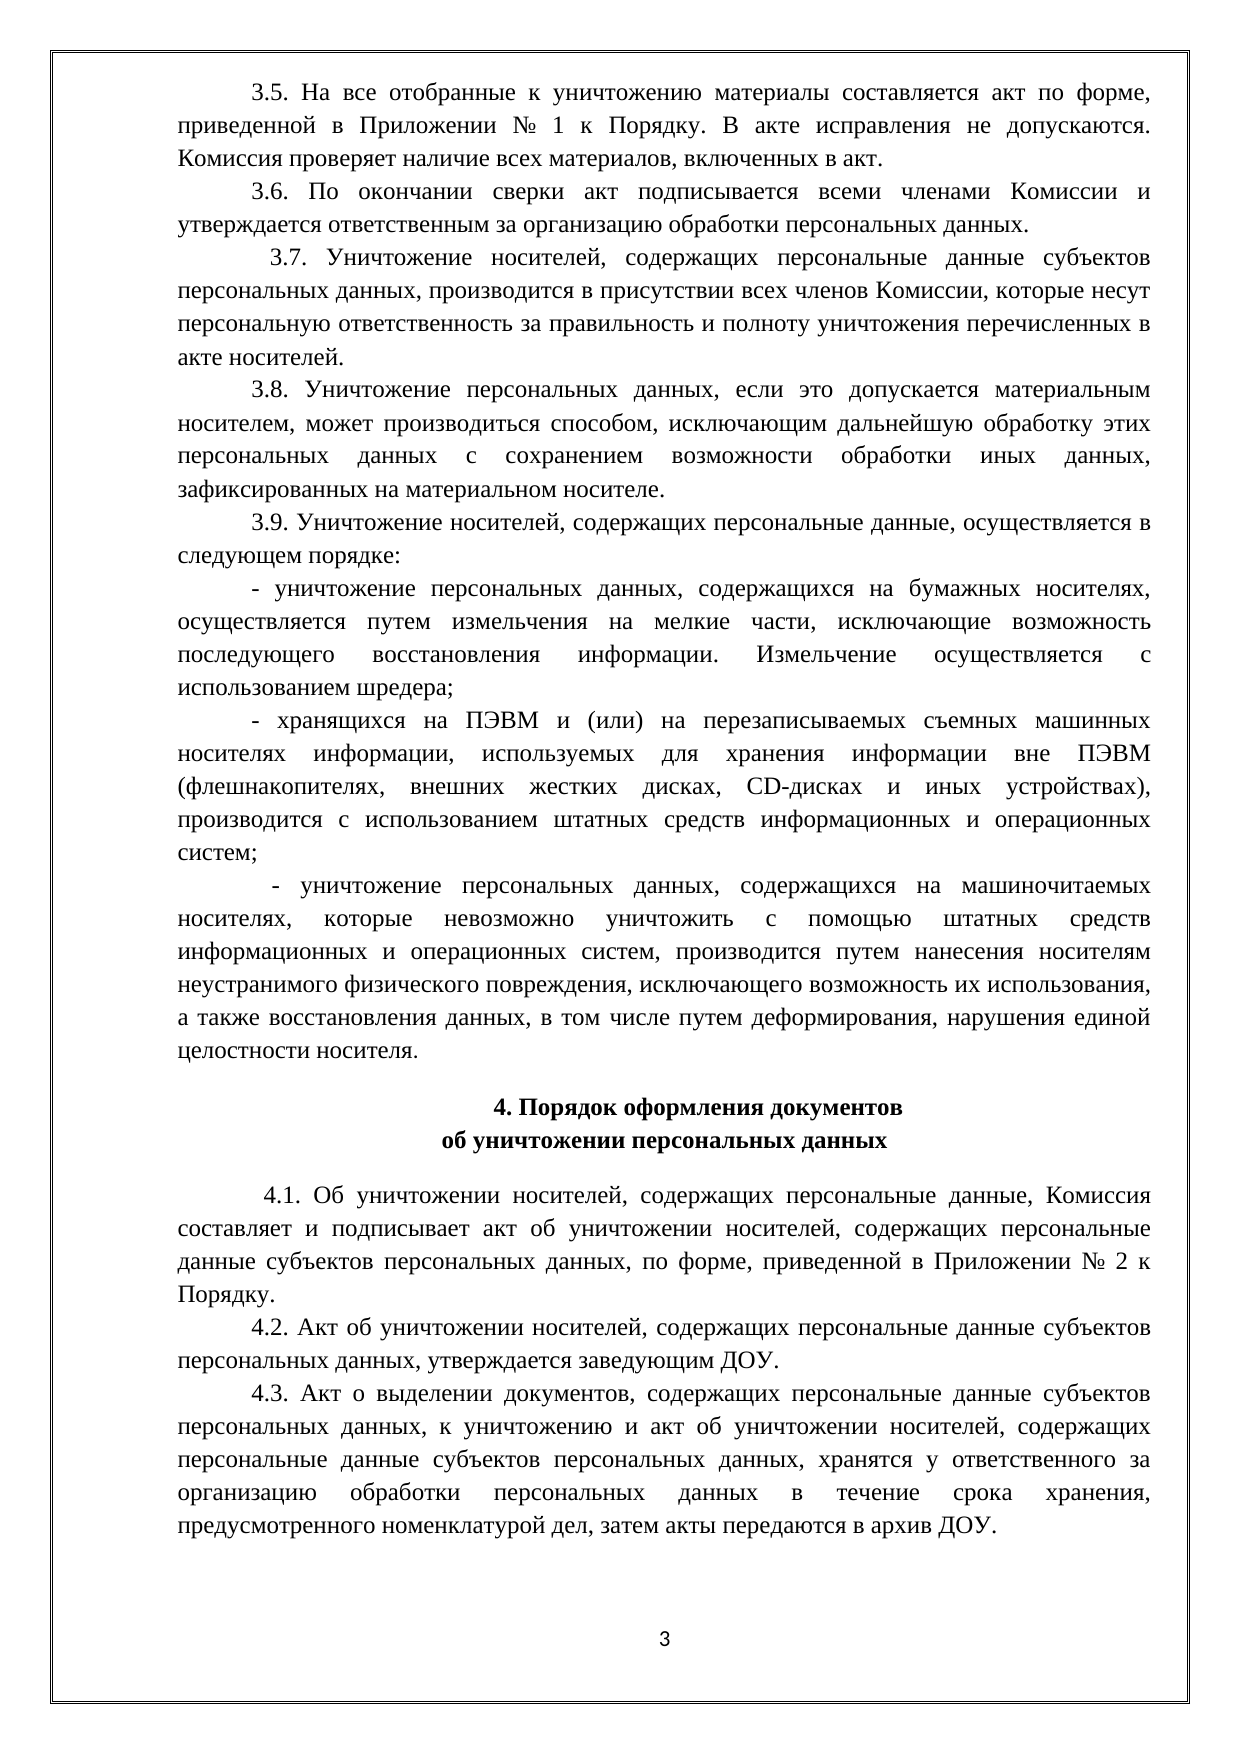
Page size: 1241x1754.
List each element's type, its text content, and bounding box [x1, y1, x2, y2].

text 3.9. Уничтожение носителей, содержащих персональные данные, осуществляется в следующем порядке: [177, 507, 1152, 568]
text 4. Порядок оформления документов об уничтожении персональных данных [177, 1092, 1152, 1153]
text - уничтожение персональных данных, содержащихся на машиночитаемых носителях, которые невозможно уничтожить с помощью штатных средств информационных и операционных систем, производится путем нанесения носителям неустранимого физического повреждения, исключающего возможность их использования, а также восстановления данных, в том числе путем деформирования, нарушения единой целостности носителя. [177, 870, 1152, 1064]
text 3.8. Уничтожение персональных данных, если это допускается материальным носителем, может производиться способом, исключающим дальнейшую обработку этих персональных данных с сохранением возможности обработки иных данных, зафиксированных на материальном носителе. [177, 374, 1152, 502]
text 4.2. Акт об уничтожении носителей, содержащих персональные данные субъектов персональных данных, утверждается заведующим ДОУ. [177, 1312, 1152, 1373]
text 3.6. По окончании сверки акт подписывается всеми членами Комиссии и утверждается ответственным за организацию обработки персональных данных. [177, 176, 1152, 238]
text 3.7. Уничтожение носителей, содержащих персональные данные субъектов персональных данных, производится в присутствии всех членов Комиссии, которые несут персональную ответственность за правильность и полноту уничтожения перечисленных в акте носителей. [177, 242, 1152, 370]
text 4.3. Акт о выделении документов, содержащих персональные данные субъектов персональных данных, к уничтожению и акт об уничтожении носителей, содержащих персональные данные субъектов персональных данных, хранятся у ответственного за организацию обработки персональных данных в течение срока хранения, предусмотренного номенклатурой дел, затем акты передаются в архив ДОУ. [177, 1378, 1152, 1539]
text - уничтожение персональных данных, содержащихся на бумажных носителях, осуществляется путем измельчения на мелкие части, исключающие возможность последующего восстановления информации. Измельчение осуществляется с использованием шредера; [177, 573, 1152, 701]
text 4.1. Об уничтожении носителей, содержащих персональные данные, Комиссия составляет и подписывает акт об уничтожении носителей, содержащих персональные данные субъектов персональных данных, по форме, приведенной в Приложении № 2 к Порядку. [177, 1180, 1152, 1307]
text - хранящихся на ПЭВМ и (или) на перезаписываемых съемных машинных носителях информации, используемых для хранения информации вне ПЭВМ (флешнакопителях, внешних жестких дисках, CD-дисках и иных устройствах), производится с использованием штатных средств информационных и операционных систем; [177, 705, 1152, 866]
text 3.5. На все отобранные к уничтожению материалы составляется акт по форме, приведенной в Приложении № 1 к Порядку. В акте исправления не допускаются. Комиссия проверяет наличие всех материалов, включенных в акт. [177, 77, 1152, 172]
